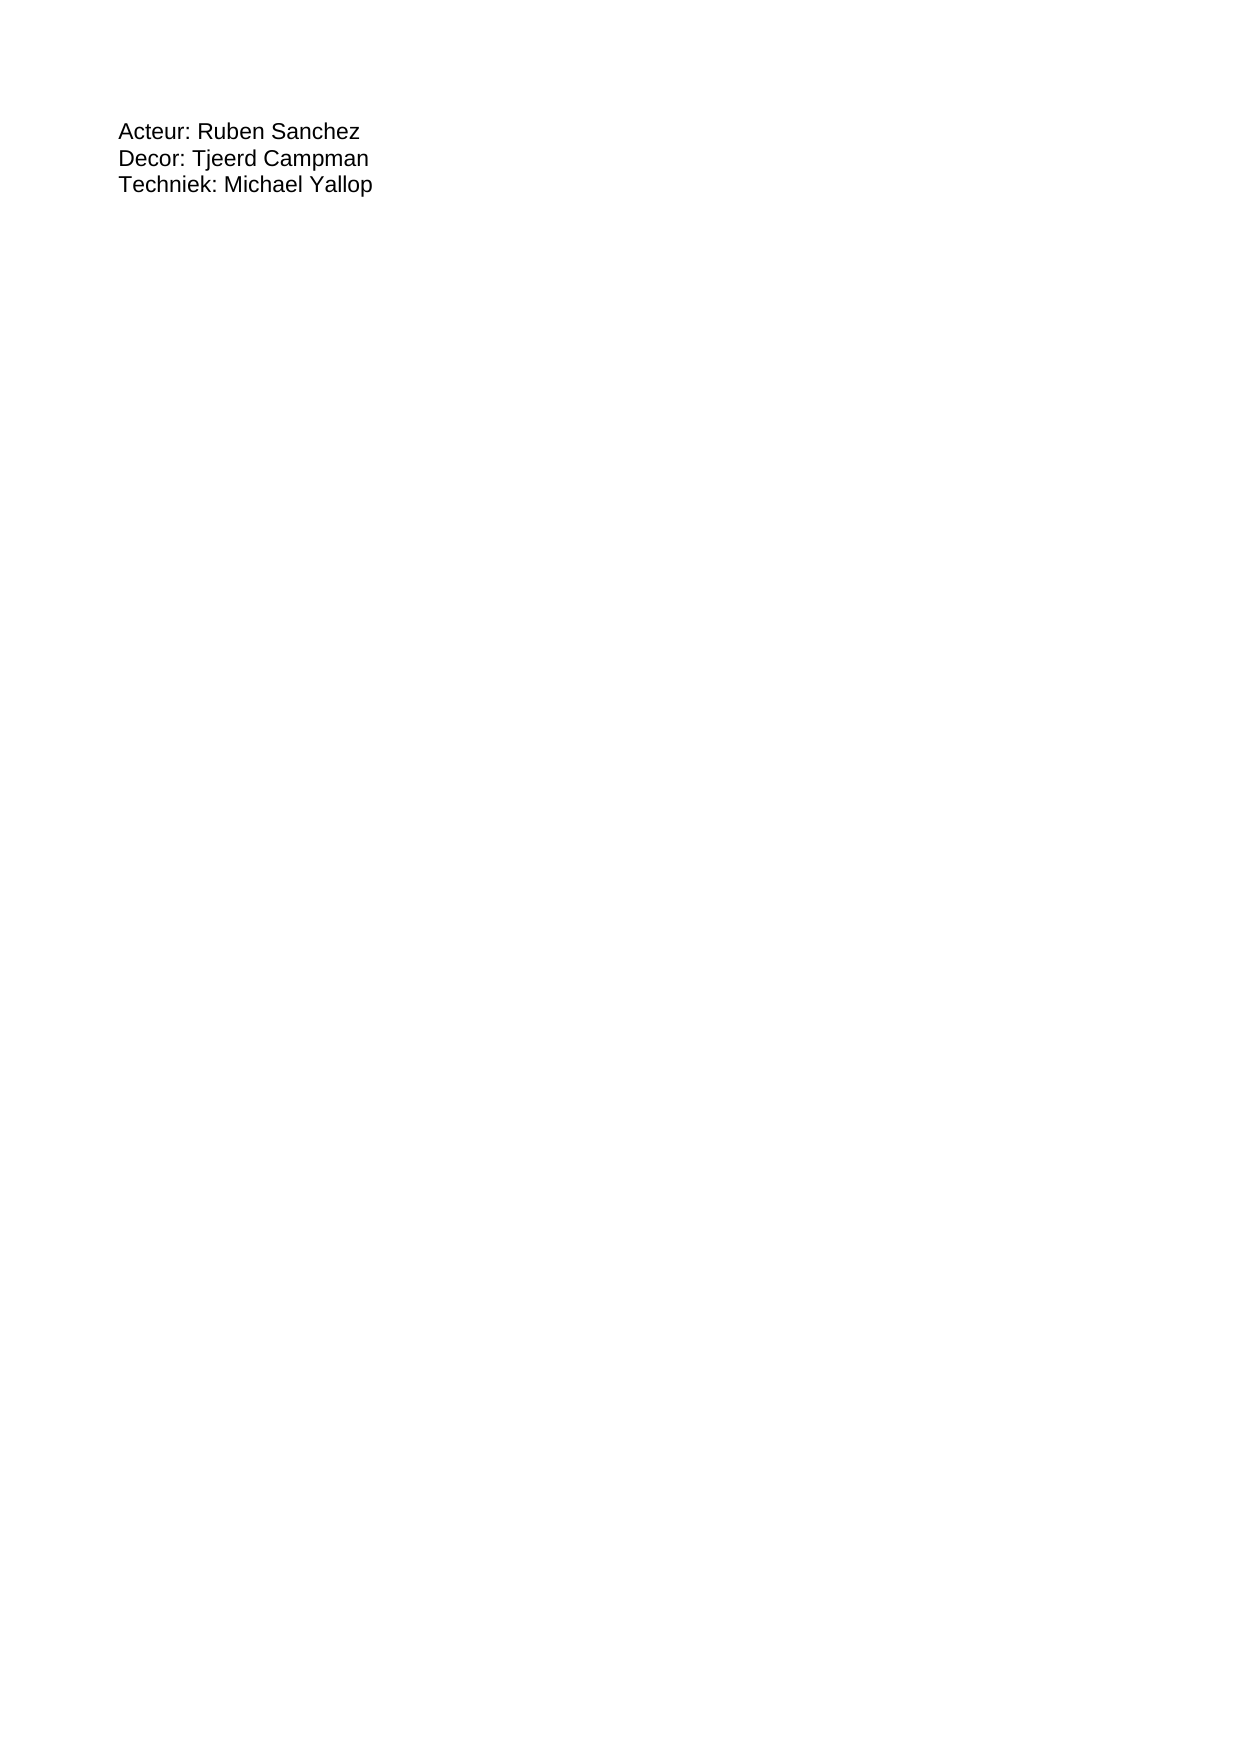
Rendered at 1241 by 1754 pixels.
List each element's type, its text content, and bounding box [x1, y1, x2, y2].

text Decor: Tjeerd Campman [118, 144, 1122, 171]
text Techniek: Michael Yallop [118, 171, 1122, 197]
text Acteur: Ruben Sanchez [118, 118, 1122, 144]
